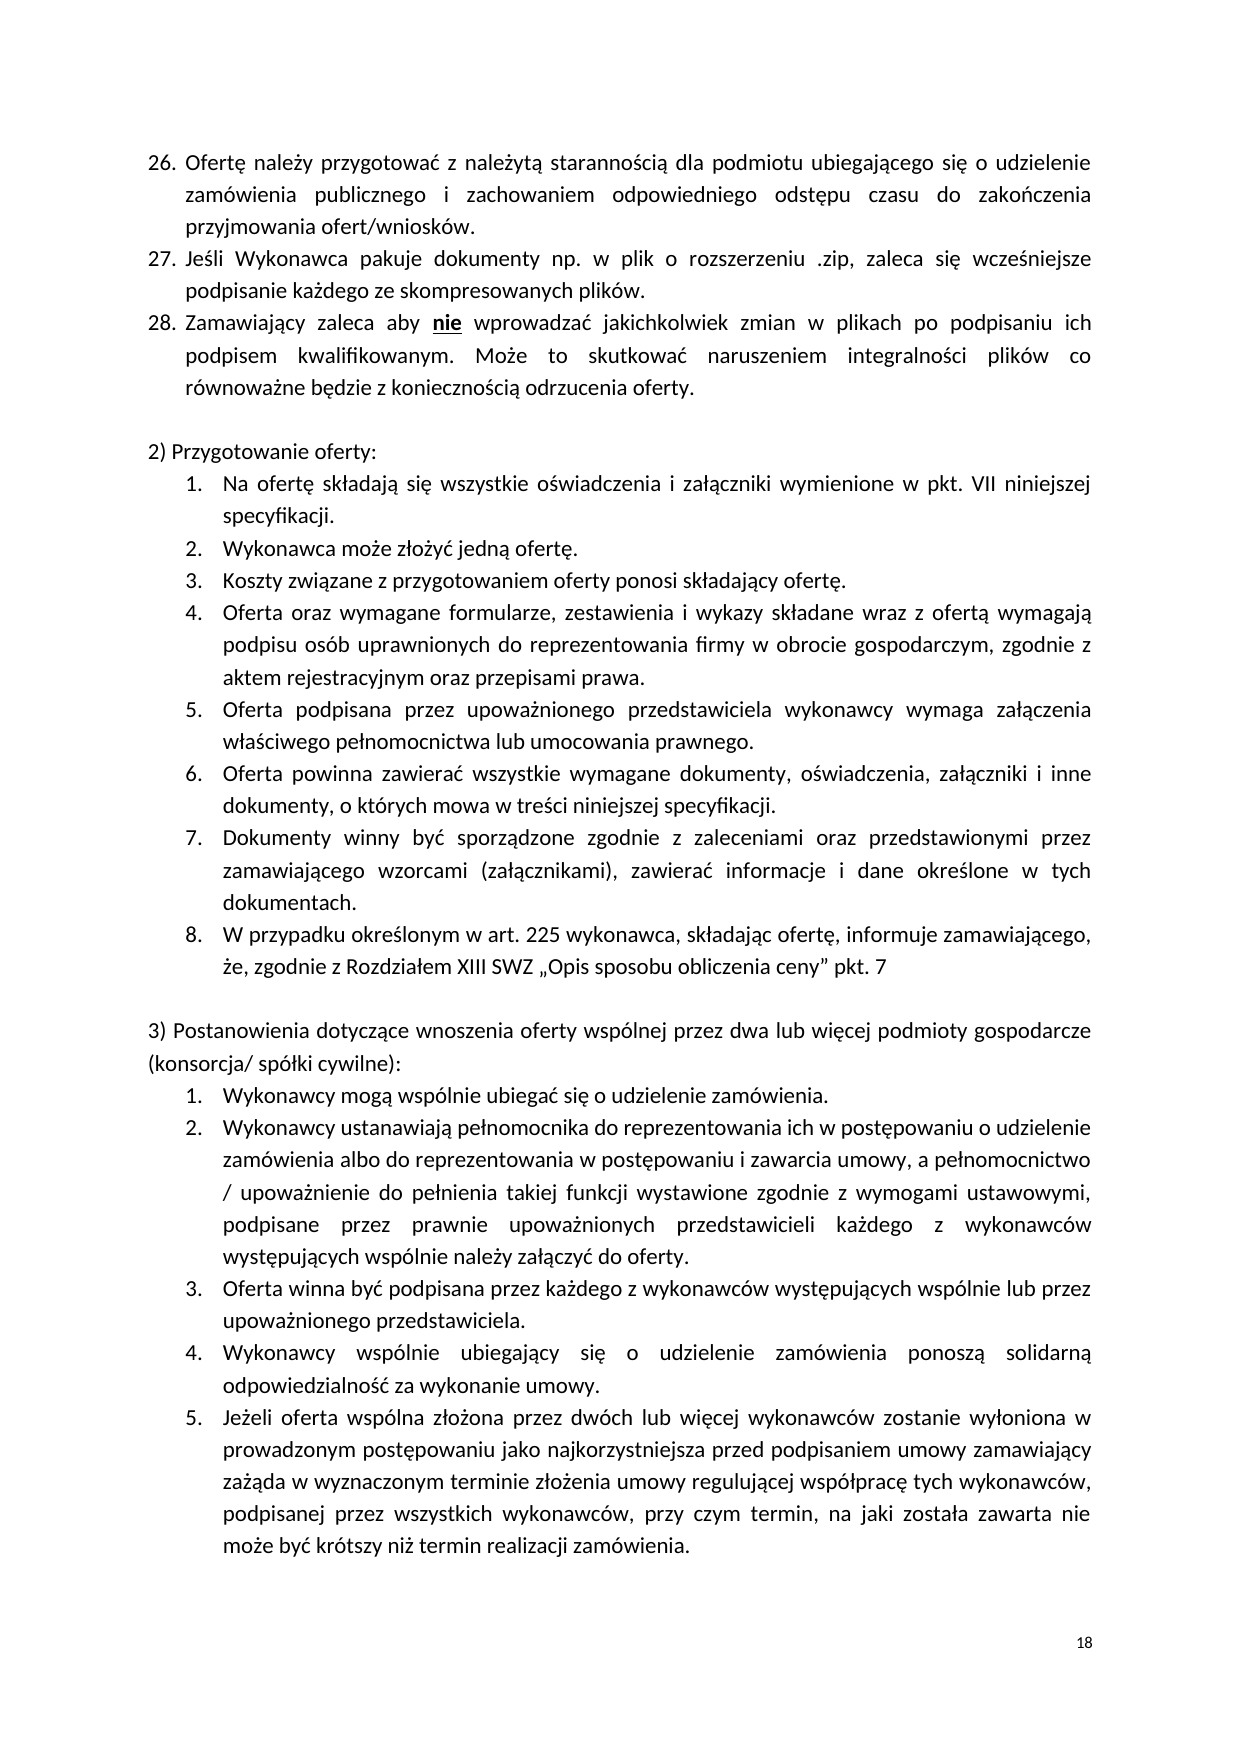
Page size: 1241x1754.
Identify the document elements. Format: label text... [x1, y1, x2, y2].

list W przypadku określonym w art. 225 wykonawca, składając ofertę, informuje zamawiającego, że, zgodnie z Rozdziałem XIII SWZ „Opis sposobu obliczenia ceny” pkt. 7 [185, 920, 1093, 980]
list Wykonawca może złożyć jedną ofertę. [185, 534, 1093, 562]
text 3) Postanowienia dotyczące wnoszenia oferty wspólnej przez dwa lub więcej podmioty gospodarcze (konsorcja/ spółki cywilne): [148, 1017, 1093, 1077]
list Oferta oraz wymagane formularze, zestawienia i wykazy składane wraz z ofertą wymagają podpisu osób uprawnionych do reprezentowania firmy w obrocie gospodarczym, zgodnie z aktem rejestracyjnym oraz przepisami prawa. [185, 598, 1093, 691]
list Wykonawcy ustanawiają pełnomocnika do reprezentowania ich w postępowaniu o udzielenie zamówienia albo do reprezentowania w postępowaniu i zawarcia umowy, a pełnomocnictwo / upoważnienie do pełnienia takiej funkcji wystawione zgodnie z wymogami ustawowymi, podpisane przez prawnie upoważnionych przedstawicieli każdego z wykonawców występujących wspólnie należy załączyć do oferty. [185, 1113, 1093, 1270]
list Jeżeli oferta wspólna złożona przez dwóch lub więcej wykonawców zostanie wyłoniona w prowadzonym postępowaniu jako najkorzystniejsza przed podpisaniem umowy zamawiający zażąda w wyznaczonym terminie złożenia umowy regulującej współpracę tych wykonawców, podpisanej przez wszystkich wykonawców, przy czym termin, na jaki została zawarta nie może być krótszy niż termin realizacji zamówienia. [185, 1403, 1093, 1560]
list Jeśli Wykonawca pakuje dokumenty np. w plik o rozszerzeniu .zip, zaleca się wcześniejsze podpisanie każdego ze skompresowanych plików. [148, 244, 1093, 304]
list Na ofertę składają się wszystkie oświadczenia i załączniki wymienione w pkt. VII niniejszej specyfikacji. [185, 469, 1093, 530]
list Wykonawcy mogą wspólnie ubiegać się o udzielenie zamówienia. [185, 1081, 1093, 1109]
list Koszty związane z przygotowaniem oferty ponosi składający ofertę. [185, 566, 1093, 594]
list Zamawiający zaleca aby nie wprowadzać jakichkolwiek zmian w plikach po podpisaniu ich podpisem kwalifikowanym. Może to skutkować naruszeniem integralności plików co równoważne będzie z koniecznością odrzucenia oferty. [148, 308, 1093, 401]
list Oferta powinna zawierać wszystkie wymagane dokumenty, oświadczenia, załączniki i inne dokumenty, o których mowa w treści niniejszej specyfikacji. [185, 759, 1093, 819]
list Oferta winna być podpisana przez każdego z wykonawców występujących wspólnie lub przez upoważnionego przedstawiciela. [185, 1274, 1093, 1334]
list Oferta podpisana przez upoważnionego przedstawiciela wykonawcy wymaga załączenia właściwego pełnomocnictwa lub umocowania prawnego. [185, 695, 1093, 755]
list Wykonawcy wspólnie ubiegający się o udzielenie zamówienia ponoszą solidarną odpowiedzialność za wykonanie umowy. [185, 1338, 1093, 1399]
text 2) Przygotowanie oferty: [148, 437, 1093, 465]
list Ofertę należy przygotować z należytą starannością dla podmiotu ubiegającego się o udzielenie zamówienia publicznego i zachowaniem odpowiedniego odstępu czasu do zakończenia przyjmowania ofert/wniosków. [148, 148, 1093, 240]
list Dokumenty winny być sporządzone zgodnie z zaleceniami oraz przedstawionymi przez zamawiającego wzorcami (załącznikami), zawierać informacje i dane określone w tych dokumentach. [185, 823, 1093, 916]
